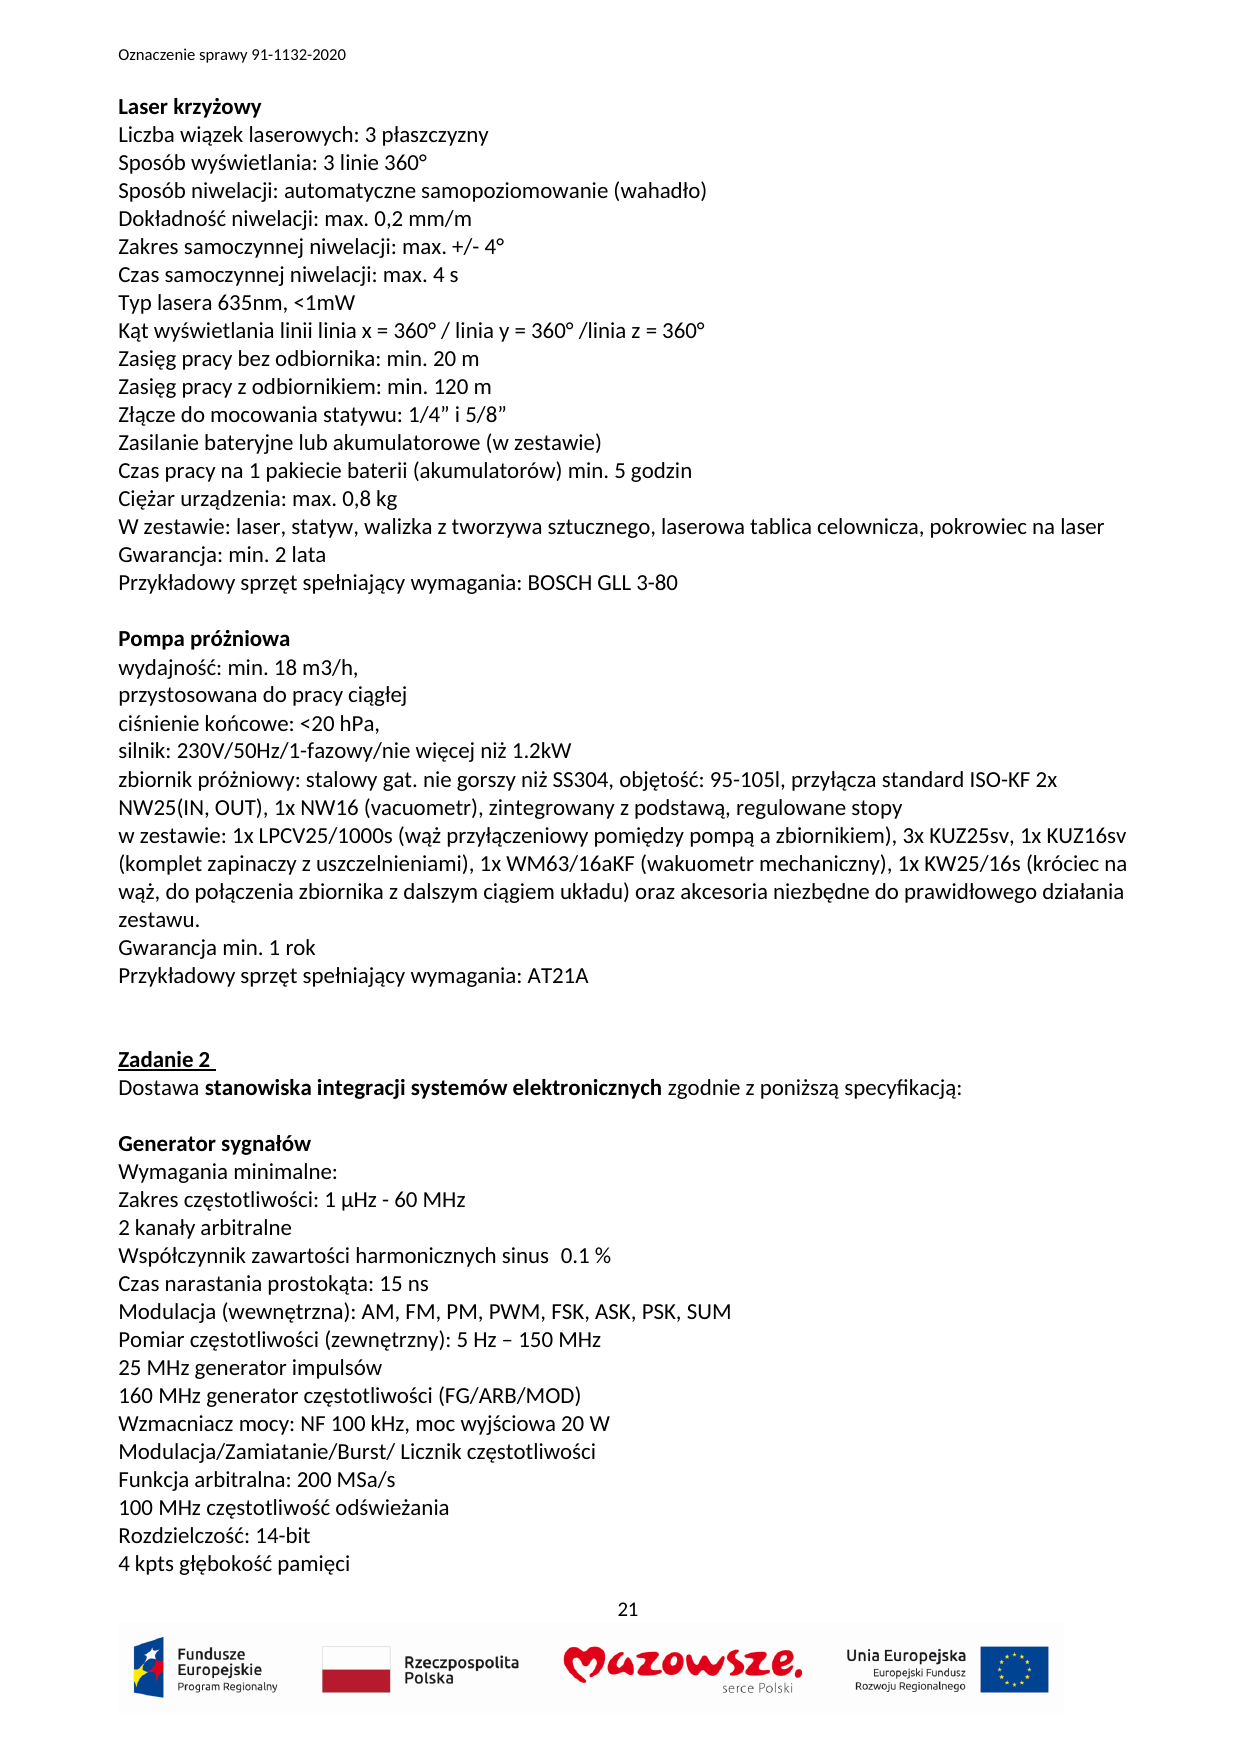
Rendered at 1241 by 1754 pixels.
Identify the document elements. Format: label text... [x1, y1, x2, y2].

text Generator sygnałów [118, 1129, 1138, 1157]
text Zadanie 2 [118, 1045, 1138, 1073]
text Funkcja arbitralna: 200 MSa/s [118, 1465, 1138, 1493]
text Gwarancja min. 1 rok [118, 933, 1138, 961]
text 2 kanały arbitralne [118, 1213, 1138, 1241]
text 100 MHz częstotliwość odświeżania [118, 1493, 1138, 1521]
text Zakres częstotliwości: 1 µHz - 60 MHz [118, 1185, 1138, 1213]
text Sposób niwelacji: automatyczne samopoziomowanie (wahadło) [118, 176, 1138, 204]
text Czas narastania prostokąta: 15 ns [118, 1269, 1138, 1297]
text Sposób wyświetlania: 3 linie 360° [118, 148, 1138, 176]
text Przykładowy sprzęt spełniający wymagania: BOSCH GLL 3-80 [118, 568, 1138, 597]
text Złącze do mocowania statywu: 1/4” i 5/8” [118, 400, 1138, 428]
text ciśnienie końcowe: <20 hPa, [118, 709, 1138, 737]
text Wzmacniacz mocy: NF 100 kHz, moc wyjściowa 20 W [118, 1409, 1138, 1437]
text Pompa próżniowa [118, 624, 1138, 653]
text Typ lasera 635nm, <1mW [118, 288, 1138, 316]
text Czas samoczynnej niwelacji: max. 4 s [118, 260, 1138, 288]
text Modulacja/Zamiatanie/Burst/ Licznik częstotliwości [118, 1437, 1138, 1465]
text zbiornik próżniowy: stalowy gat. nie gorszy niż SS304, objętość: 95-105l, przyłącza standard ISO-KF 2x NW25(IN, OUT), 1x NW16 (vacuometr), zintegrowany z podstawą, regulowane stopy [118, 765, 1138, 821]
text Laser krzyżowy [118, 92, 1138, 120]
text Współczynnik zawartości harmonicznych sinus 0.1 % [118, 1241, 1138, 1269]
text Gwarancja: min. 2 lata [118, 541, 1138, 568]
text Pomiar częstotliwości (zewnętrzny): 5 Hz – 150 MHz [118, 1325, 1138, 1353]
text Ciężar urządzenia: max. 0,8 kg [118, 484, 1138, 512]
text Przykładowy sprzęt spełniający wymagania: AT21A [118, 961, 1138, 989]
picture [118, 1622, 1064, 1713]
text 25 MHz generator impulsów [118, 1353, 1138, 1381]
text przystosowana do pracy ciągłej [118, 681, 1138, 709]
text Liczba wiązek laserowych: 3 płaszczyzny [118, 120, 1138, 148]
text Dokładność niwelacji: max. 0,2 mm/m [118, 204, 1138, 232]
text w zestawie: 1x LPCV25/1000s (wąż przyłączeniowy pomiędzy pompą a zbiornikiem), 3x KUZ25sv, 1x KUZ16sv (komplet zapinaczy z uszczelnieniami), 1x WM63/16aKF (wakuometr mechaniczny), 1x KW25/16s (króciec na wąż, do połączenia zbiornika z dalszym ciągiem układu) oraz akcesoria niezbędne do prawidłowego działania zestawu. [118, 821, 1138, 933]
text W zestawie: laser, statyw, walizka z tworzywa sztucznego, laserowa tablica celownicza, pokrowiec na laser [118, 512, 1138, 541]
text Zasięg pracy bez odbiornika: min. 20 m [118, 344, 1138, 372]
text Wymagania minimalne: [118, 1157, 1138, 1185]
text Czas pracy na 1 pakiecie baterii (akumulatorów) min. 5 godzin [118, 456, 1138, 484]
text Zakres samoczynnej niwelacji: max. +/- 4° [118, 232, 1138, 260]
text wydajność: min. 18 m3/h, [118, 653, 1138, 681]
text silnik: 230V/50Hz/1-fazowy/nie więcej niż 1.2kW [118, 737, 1138, 765]
text 4 kpts głębokość pamięci [118, 1549, 1138, 1577]
text Rozdzielczość: 14-bit [118, 1521, 1138, 1549]
text Modulacja (wewnętrzna): AM, FM, PM, PWM, FSK, ASK, PSK, SUM [118, 1297, 1138, 1325]
text Zasilanie bateryjne lub akumulatorowe (w zestawie) [118, 428, 1138, 456]
text 160 MHz generator częstotliwości (FG/ARB/MOD) [118, 1381, 1138, 1409]
text Kąt wyświetlania linii linia x = 360° / linia y = 360° /linia z = 360° [118, 316, 1138, 344]
text Dostawa stanowiska integracji systemów elektronicznych zgodnie z poniższą specyfikacją: [118, 1073, 1138, 1101]
text Zasięg pracy z odbiornikiem: min. 120 m [118, 372, 1138, 400]
